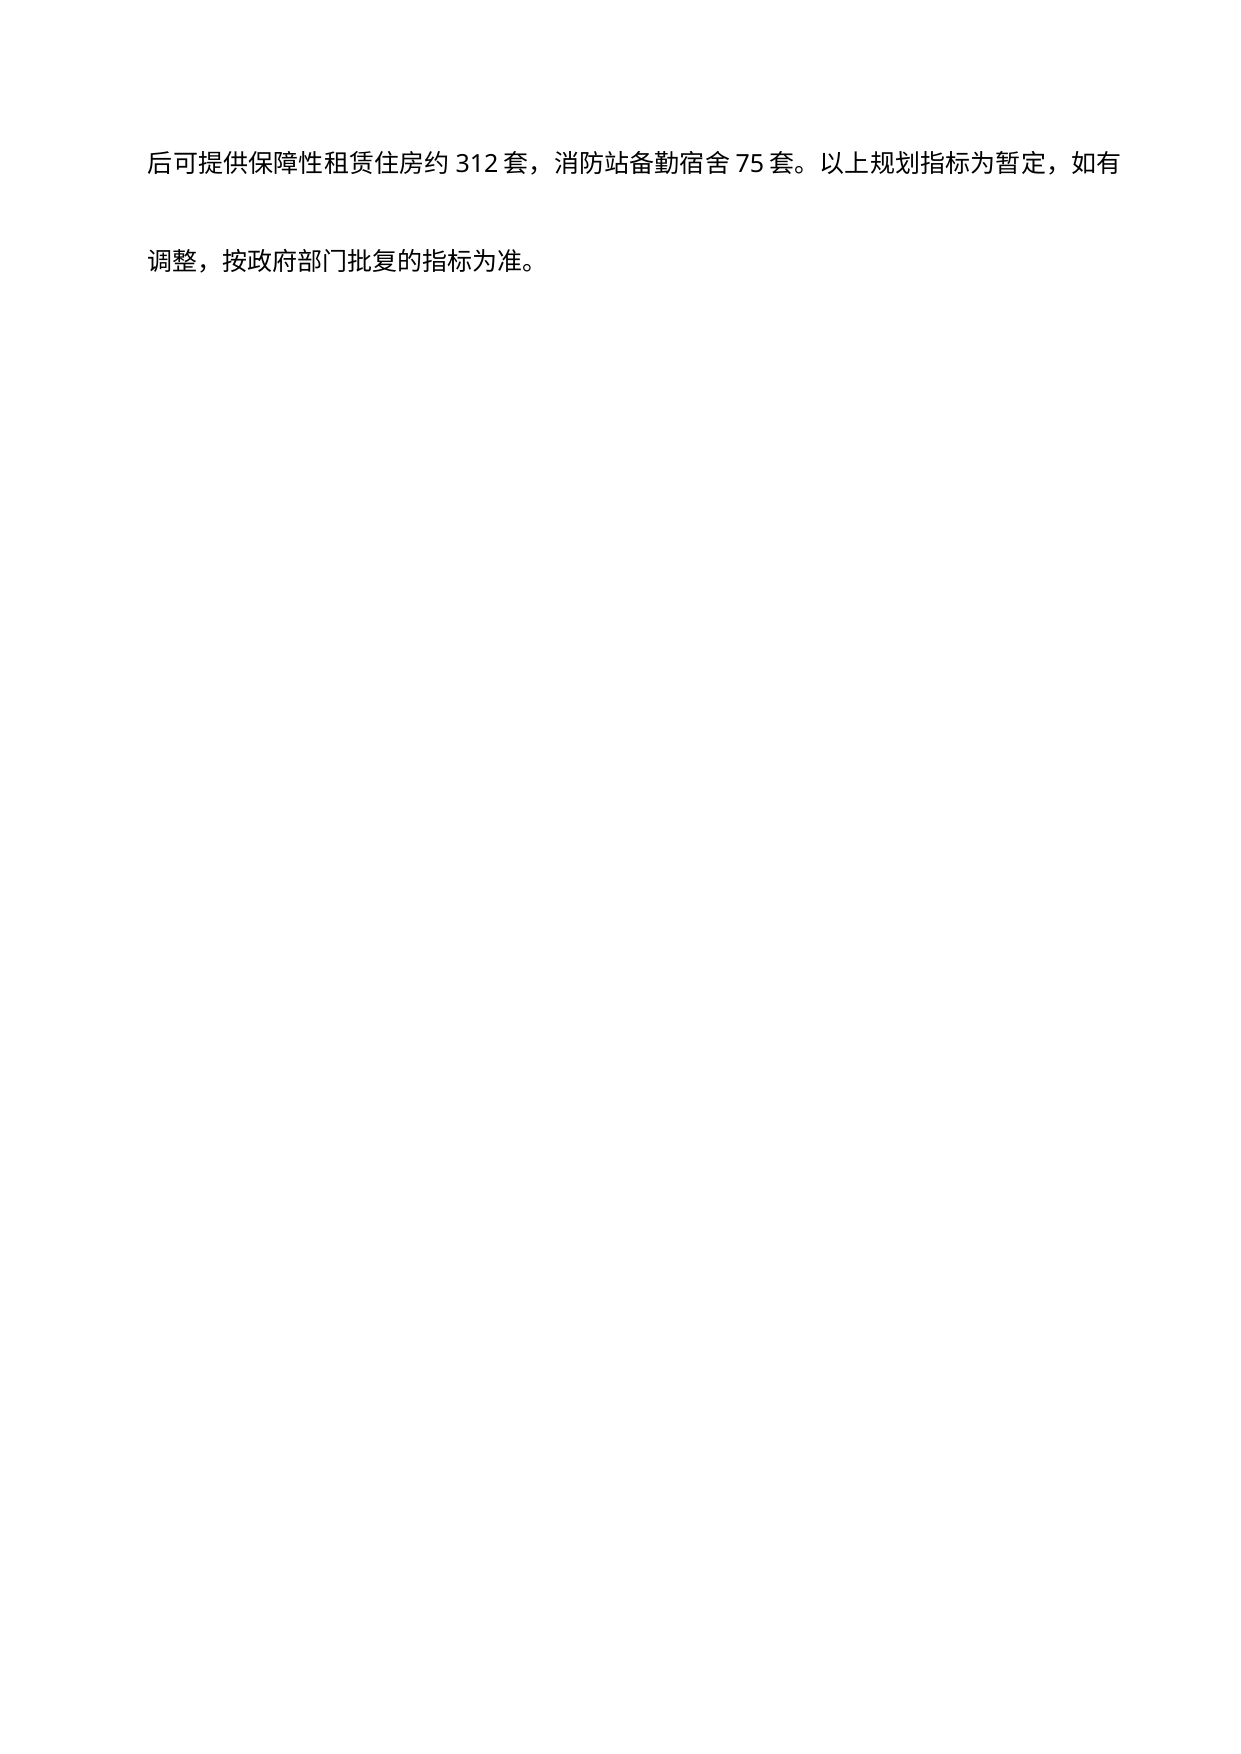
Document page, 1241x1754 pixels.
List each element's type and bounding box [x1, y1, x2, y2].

text [148, 129, 1122, 292]
